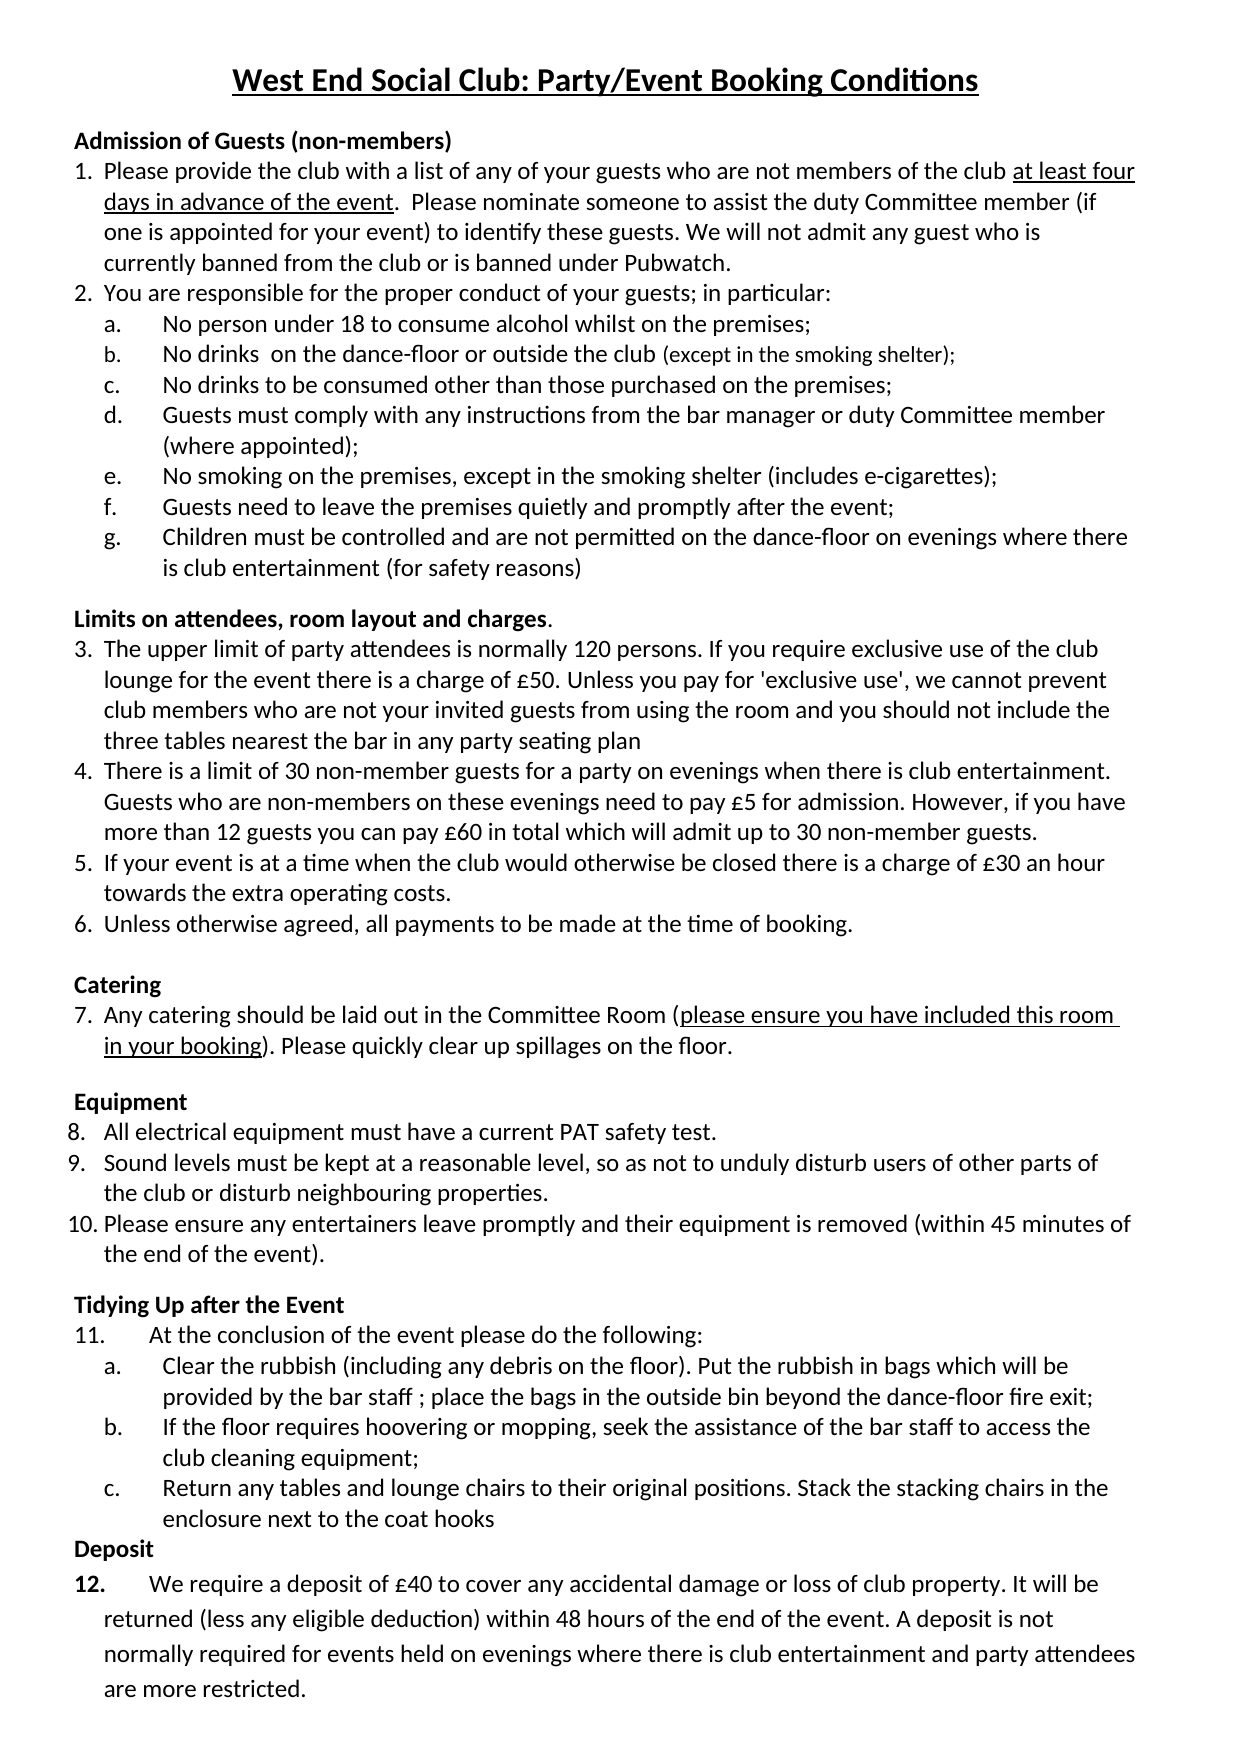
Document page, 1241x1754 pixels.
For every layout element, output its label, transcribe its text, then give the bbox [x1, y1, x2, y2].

list Unless otherwise agreed, all payments to be made at the time of booking. [74, 908, 1137, 939]
list Admission of Guests (non-members) [74, 125, 1137, 155]
list Sound levels must be kept at a reasonable level, so as not to unduly disturb users of other parts of the club or disturb neighbouring properties. [67, 1147, 1137, 1208]
list Limits on attendees, room layout and charges. [74, 603, 1137, 633]
text Equipment [74, 1086, 1137, 1116]
list All electrical equipment must have a current PAT safety test. [67, 1116, 1137, 1147]
text Deposit [74, 1533, 1137, 1564]
list Children must be controlled and are not permitted on the dance-floor on evenings where there is club entertainment (for safety reasons) [103, 522, 1137, 583]
list No smoking on the premises, except in the smoking shelter (includes e-cigarettes); [103, 461, 1137, 491]
list Clear the rubbish (including any debris on the floor). Put the rubbish in bags which will be provided by the bar staff ; place the bags in the outside bin beyond the dance-floor fire exit; [103, 1350, 1137, 1411]
text West End Social Club: Party/Event Booking Conditions [74, 59, 1137, 100]
list No drinks to be consumed other than those purchased on the premises; [103, 369, 1137, 399]
list You are responsible for the proper conduct of your guests; in particular: [74, 277, 1137, 308]
list At the conclusion of the event please do the following: [74, 1320, 1137, 1350]
list Please provide the club with a list of any of your guests who are not members of the club at least four days in advance of the event. Please nominate someone to assist the duty Committee member (if one is appointed for your event) to identify these guests. We will not admit any guest who is currently banned from the club or is banned under Pubwatch. [74, 155, 1137, 277]
list If your event is at a time when the club would otherwise be closed there is a charge of £30 an hour towards the extra operating costs. [74, 847, 1137, 908]
list If the floor requires hoovering or mopping, seek the assistance of the bar staff to access the club cleaning equipment; [103, 1411, 1137, 1472]
list Guests must comply with any instructions from the bar manager or duty Committee member (where appointed); [103, 399, 1137, 461]
list Return any tables and lounge chairs to their original positions. Stack the stacking chairs in the enclosure next to the coat hooks [103, 1472, 1137, 1533]
list Please ensure any entertainers leave promptly and their equipment is removed (within 45 minutes of the end of the event). [67, 1208, 1137, 1269]
list No person under 18 to consume alcohol whilst on the premises; [103, 308, 1137, 338]
list There is a limit of 30 non-member guests for a party on evenings when there is club entertainment. Guests who are non-members on these evenings need to pay £5 for admission. However, if you have more than 12 guests you can pay £60 in total which will admit up to 30 non-member guests. [74, 756, 1137, 847]
list No drinks on the dance-floor or outside the club (except in the smoking shelter); [103, 338, 1137, 369]
text Tidying Up after the Event [74, 1289, 1137, 1320]
list Any catering should be laid out in the Committee Room (please ensure you have included this room in your booking). Please quickly clear up spillages on the floor. [74, 1000, 1137, 1061]
list Catering [74, 969, 1137, 1000]
list We require a deposit of £40 to cover any accidental damage or loss of club property. It will be returned (less any eligible deduction) within 48 hours of the end of the event. A deposit is not normally required for events held on evenings where there is club entertainment and party attendees are more restricted. [74, 1568, 1137, 1704]
list The upper limit of party attendees is normally 120 persons. If you require exclusive use of the club lounge for the event there is a charge of £50. Unless you pay for 'exclusive use', we cannot prevent club members who are not your invited guests from using the room and you should not include the three tables nearest the bar in any party seating plan [74, 633, 1137, 756]
list Guests need to leave the premises quietly and promptly after the event; [103, 491, 1137, 522]
